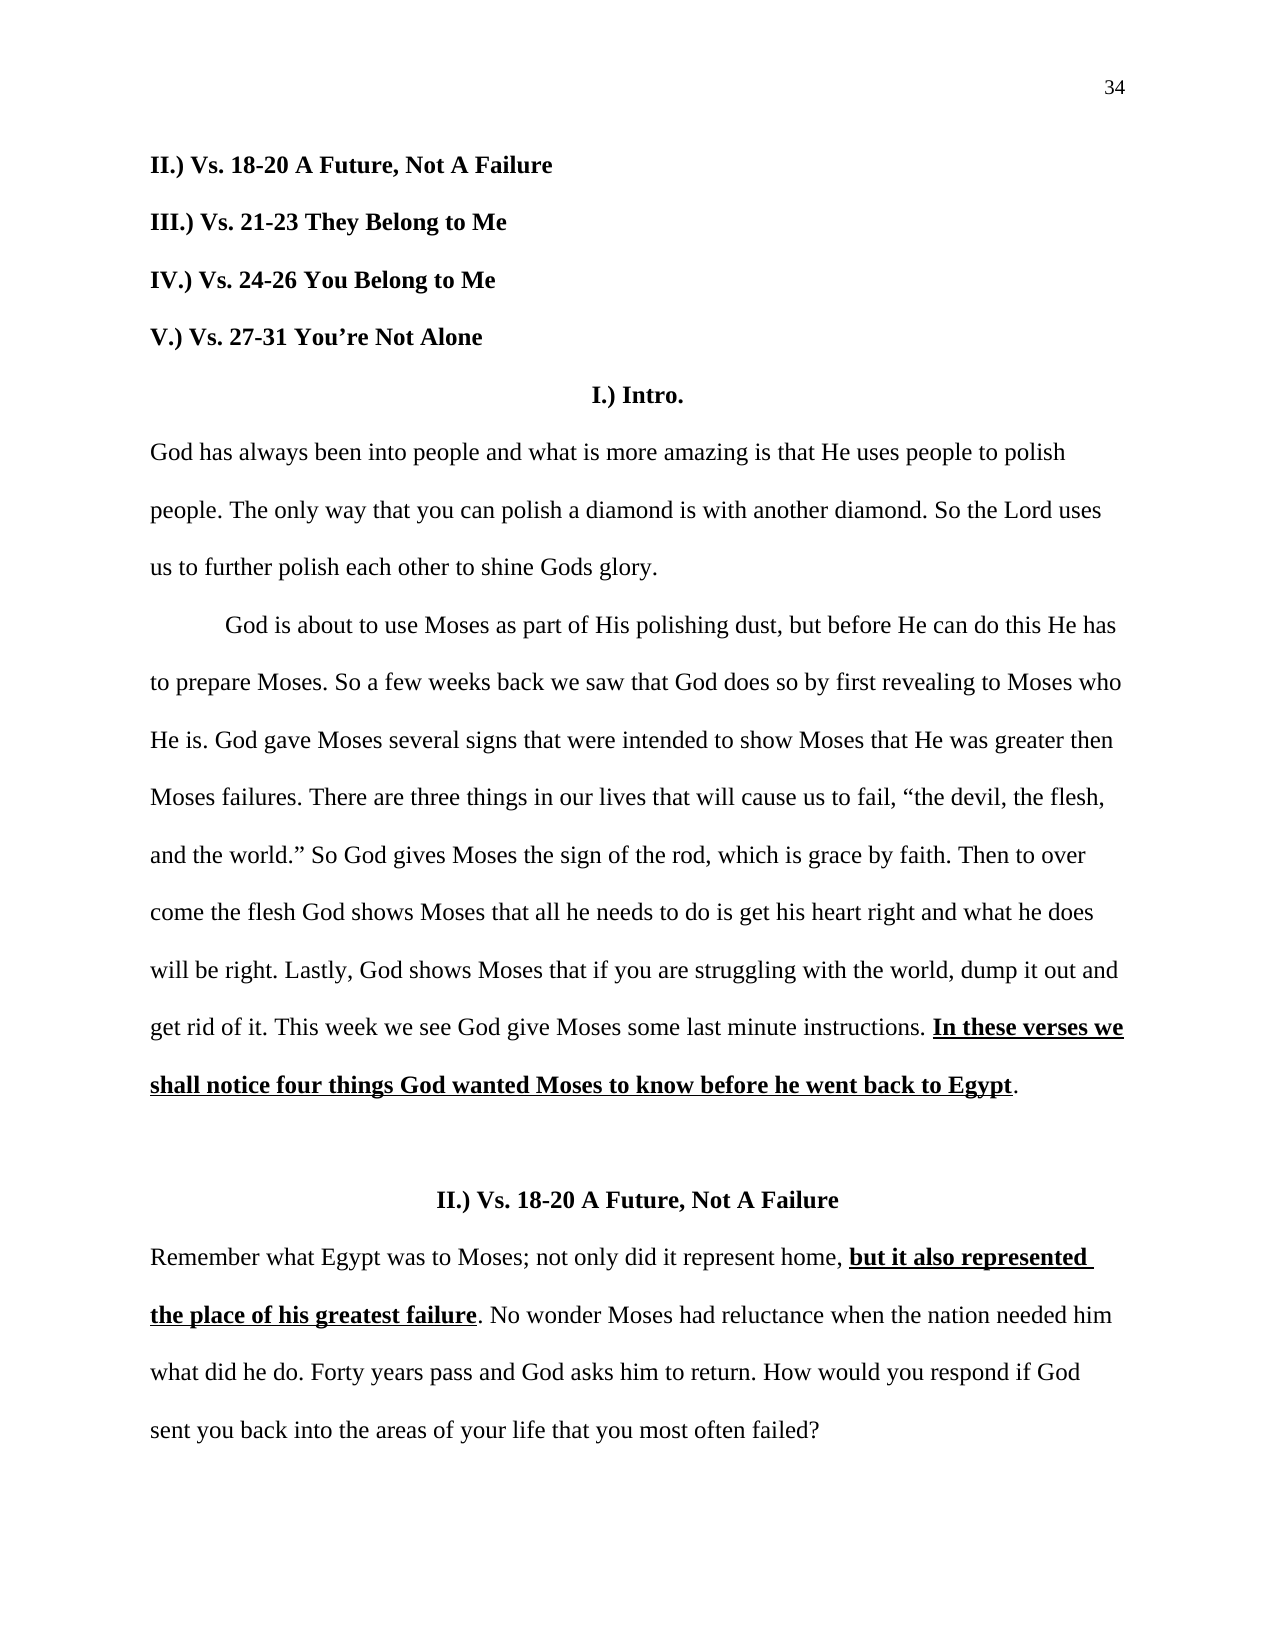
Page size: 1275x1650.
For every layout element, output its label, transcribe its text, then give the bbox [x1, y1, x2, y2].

text God has always been into people and what is more amazing is that He uses people to polish people. The only way that you can polish a diamond is with another diamond. So the Lord uses us to further polish each other to shine Gods glory. [150, 437, 1125, 581]
text III.) Vs. 21-23 They Belong to Me [150, 207, 1125, 236]
text II.) Vs. 18-20 A Future, Not A Failure [150, 1185, 1125, 1214]
text IV.) Vs. 24-26 You Belong to Me [150, 265, 1125, 294]
text Remember what Egypt was to Moses; not only did it represent home, but it also represented the place of his greatest failure. No wonder Moses had reluctance when the nation needed him what did he do. Forty years pass and God asks him to return. How would you respond if God sent you back into the areas of your life that you most often failed? [150, 1242, 1125, 1444]
text God is about to use Moses as part of His polishing dust, but before He can do this He has to prepare Moses. So a few weeks back we saw that God does so by first revealing to Moses who He is. God gave Moses several signs that were intended to show Moses that He was greater then Moses failures. There are three things in our lives that will cause us to fail, “the devil, the flesh, and the world.” So God gives Moses the sign of the rod, which is grace by faith. Then to over come the flesh God shows Moses that all he needs to do is get his heart right and what he does will be right. Lastly, God shows Moses that if you are struggling with the world, dump it out and get rid of it. This week we see God give Moses some last minute instructions. In these verses we shall notice four things God wanted Moses to know before he went back to Egypt. [150, 610, 1125, 1099]
text V.) Vs. 27-31 You’re Not Alone [150, 322, 1125, 351]
text II.) Vs. 18-20 A Future, Not A Failure [150, 150, 1125, 179]
text I.) Intro. [150, 380, 1125, 409]
